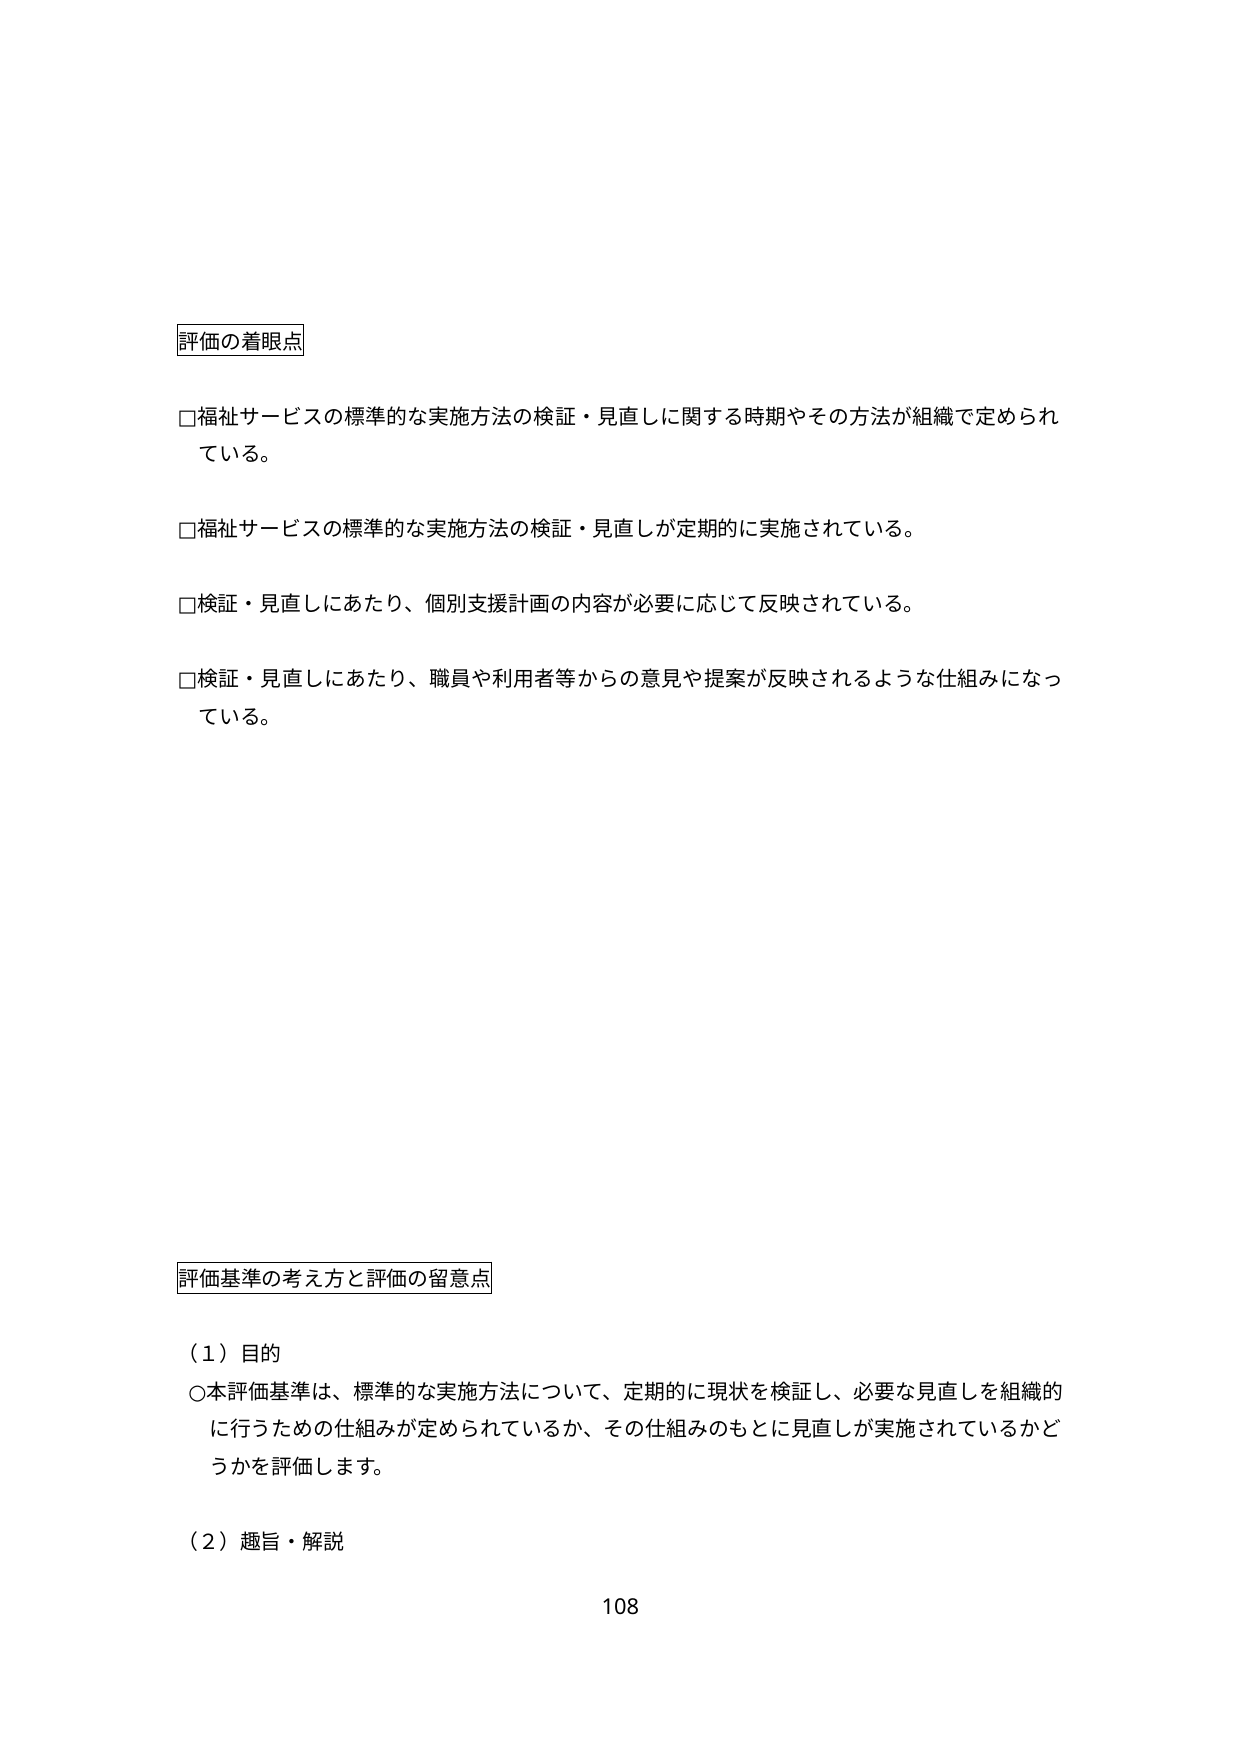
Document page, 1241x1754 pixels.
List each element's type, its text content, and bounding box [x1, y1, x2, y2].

text 評価基準の考え方と評価の留意点 [177, 1259, 1063, 1296]
text □福祉サービスの標準的な実施方法の検証・見直しが定期的に実施されている。 [177, 509, 1063, 546]
text 評価の着眼点 [177, 321, 1063, 359]
text ○本評価基準は、標準的な実施方法について、定期的に現状を検証し、必要な見直しを組織的に行うための仕組みが定められているか、その仕組みのもとに見直しが実施されているかどうかを評価します。 [188, 1371, 1063, 1484]
text （２）趣旨・解説 [177, 1521, 1063, 1559]
text □福祉サービスの標準的な実施方法の検証・見直しに関する時期やその方法が組織で定められている。 [177, 396, 1063, 471]
text □検証・見直しにあたり、個別支援計画の内容が必要に応じて反映されている。 [177, 584, 1063, 621]
text （１）目的 [177, 1334, 1063, 1371]
text □検証・見直しにあたり、職員や利用者等からの意見や提案が反映されるような仕組みになっている。 [177, 659, 1063, 734]
